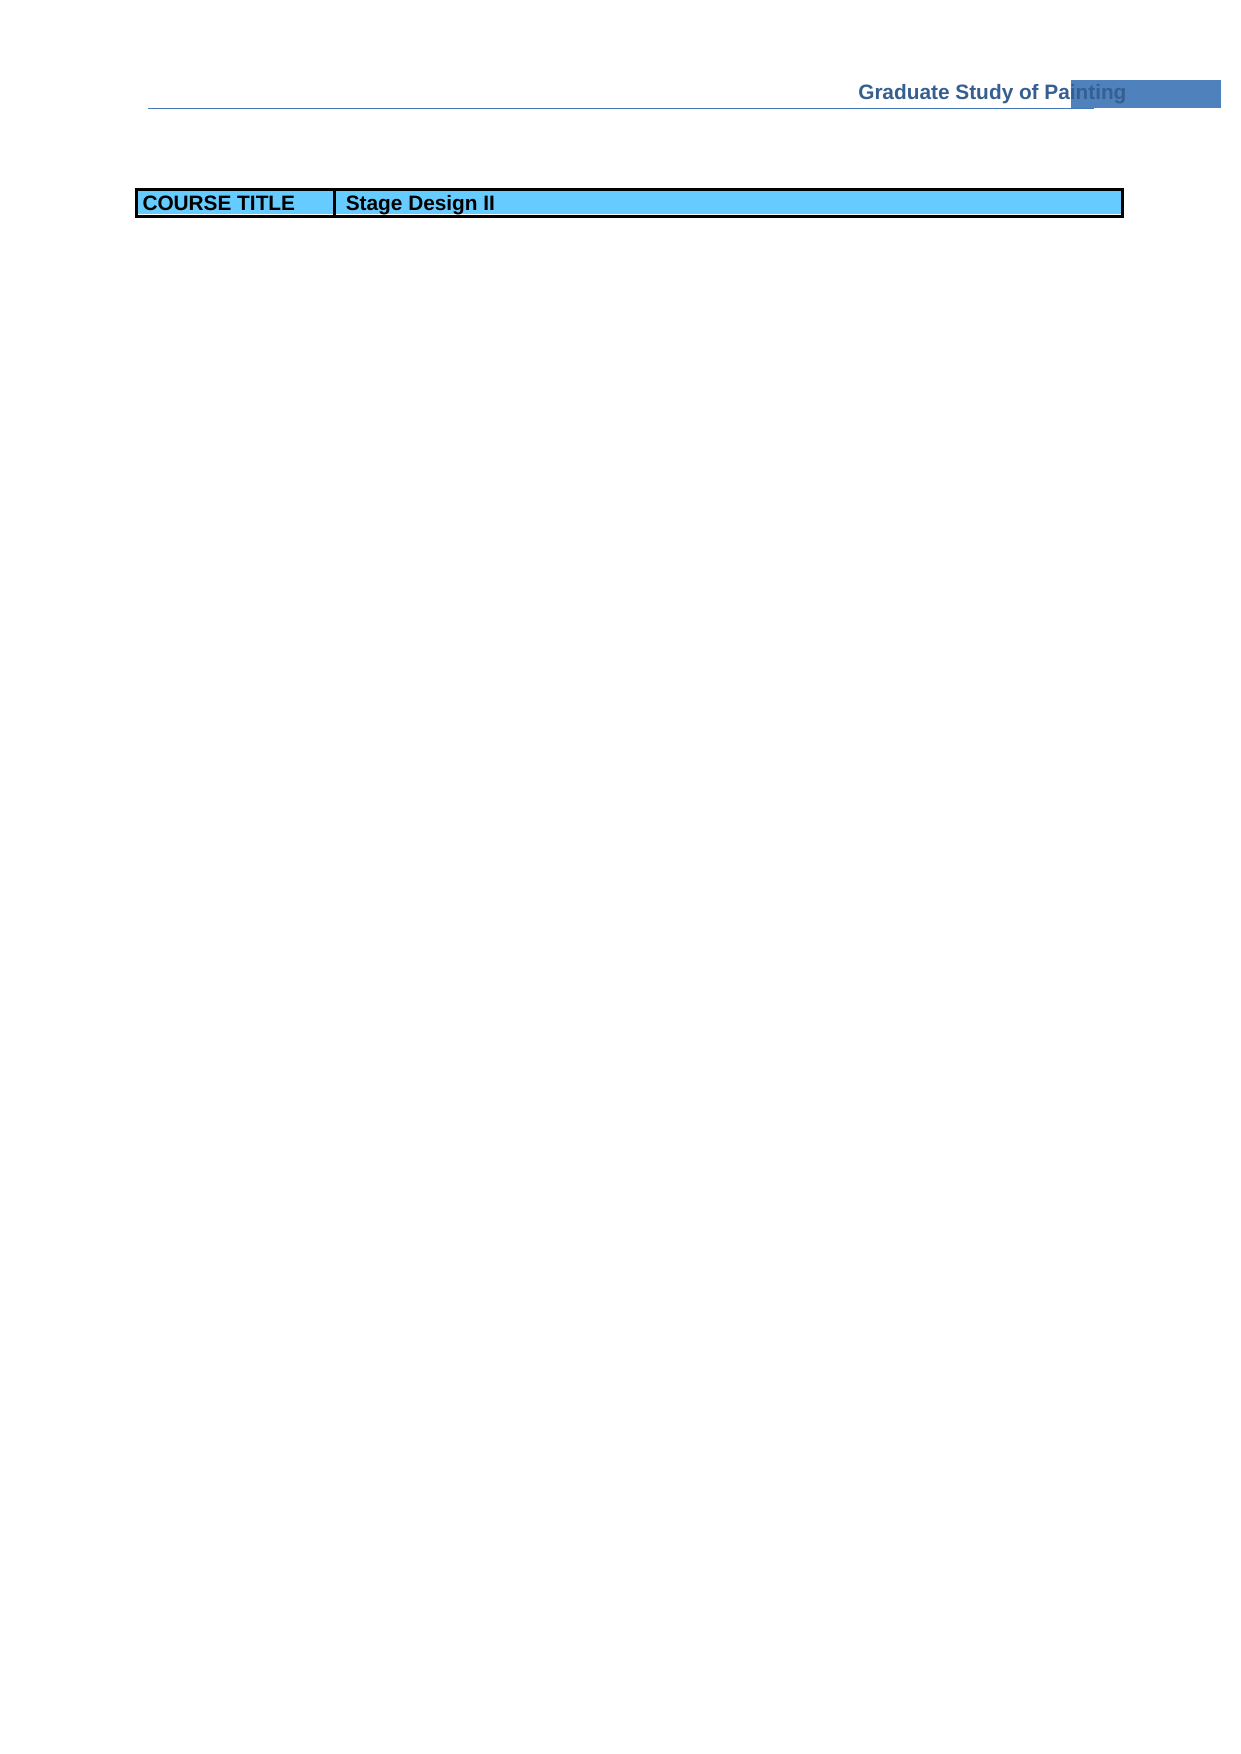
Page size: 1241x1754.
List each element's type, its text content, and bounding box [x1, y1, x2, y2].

table_header Stage Design II [336, 191, 1121, 214]
table_header COURSE TITLE [138, 191, 333, 214]
